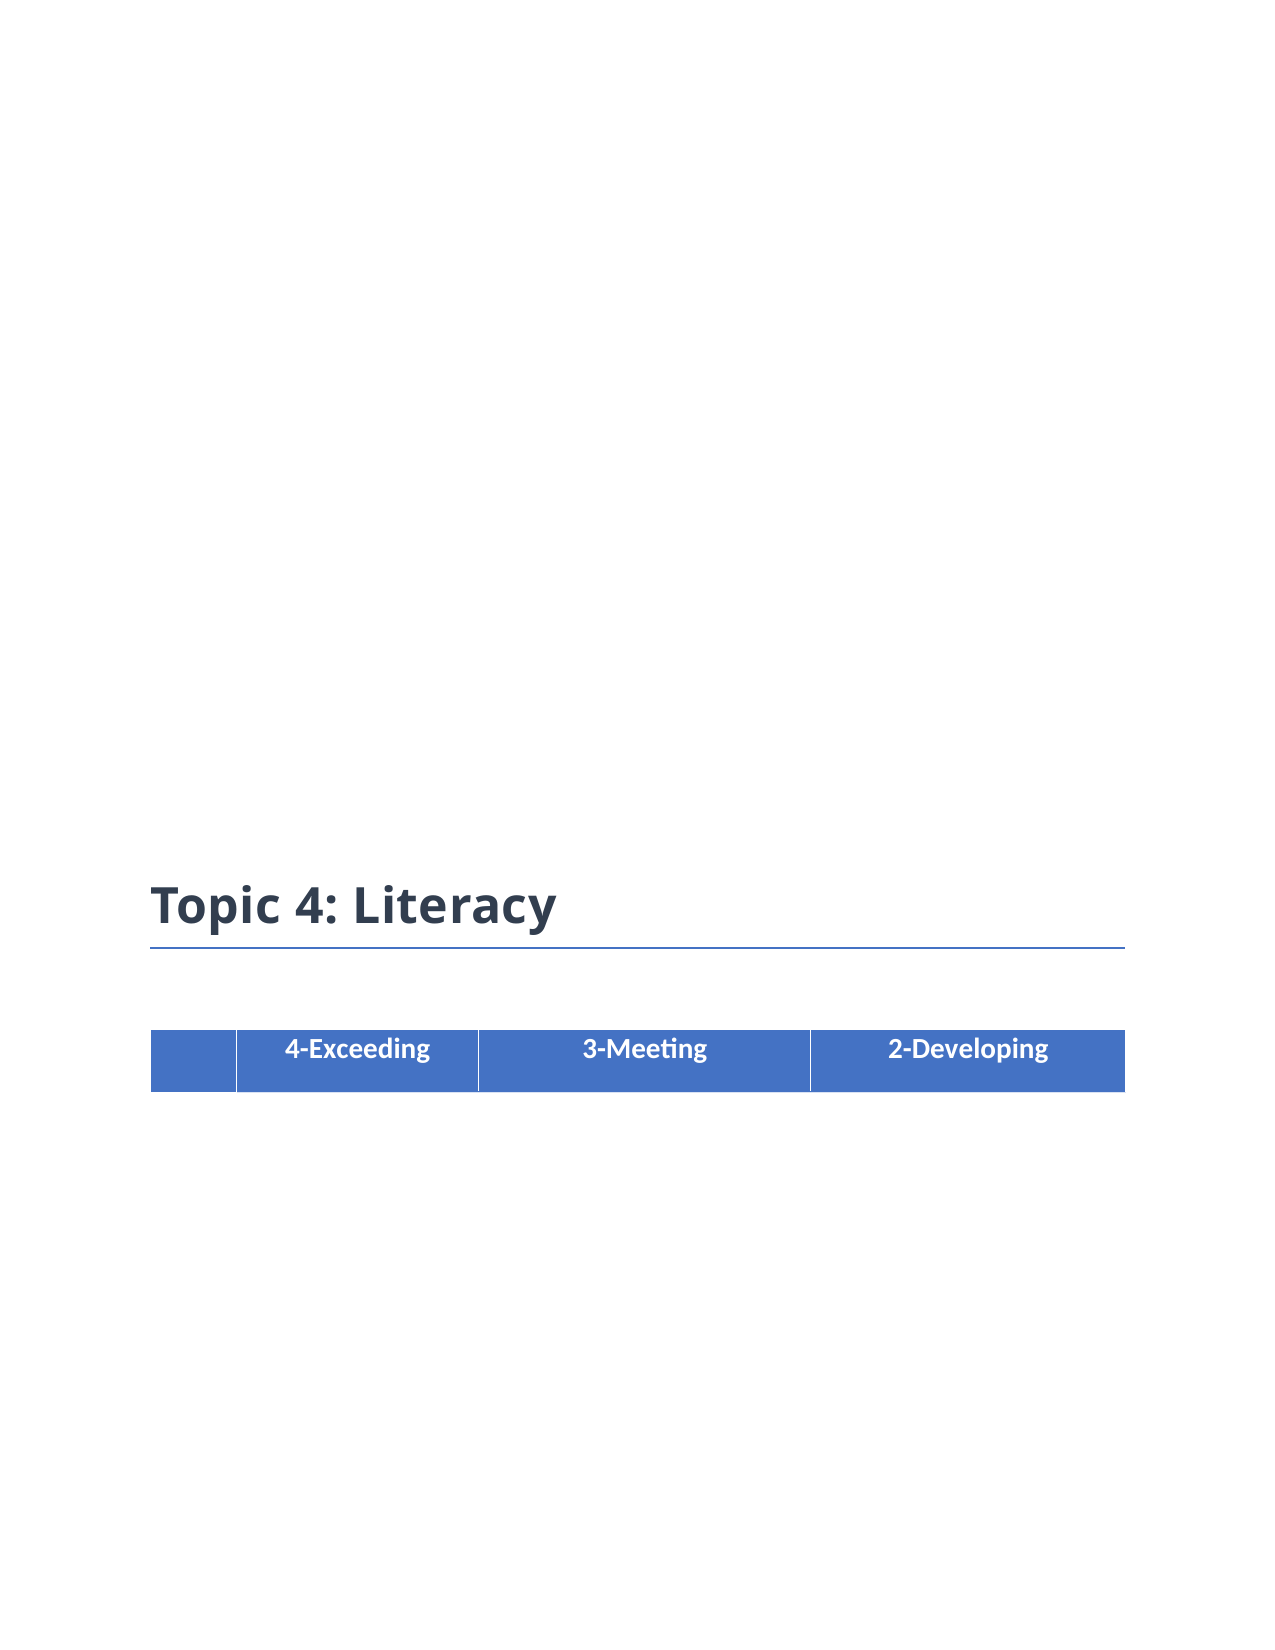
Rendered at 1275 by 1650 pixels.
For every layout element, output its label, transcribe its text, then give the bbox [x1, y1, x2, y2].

table_header 3-Meeting [479, 1030, 810, 1092]
table_header 4-Exceeding [237, 1030, 479, 1092]
table_header 2-Developing [810, 1030, 1125, 1092]
title Topic 4: Literacy [150, 870, 1125, 947]
table_header [151, 1030, 236, 1092]
